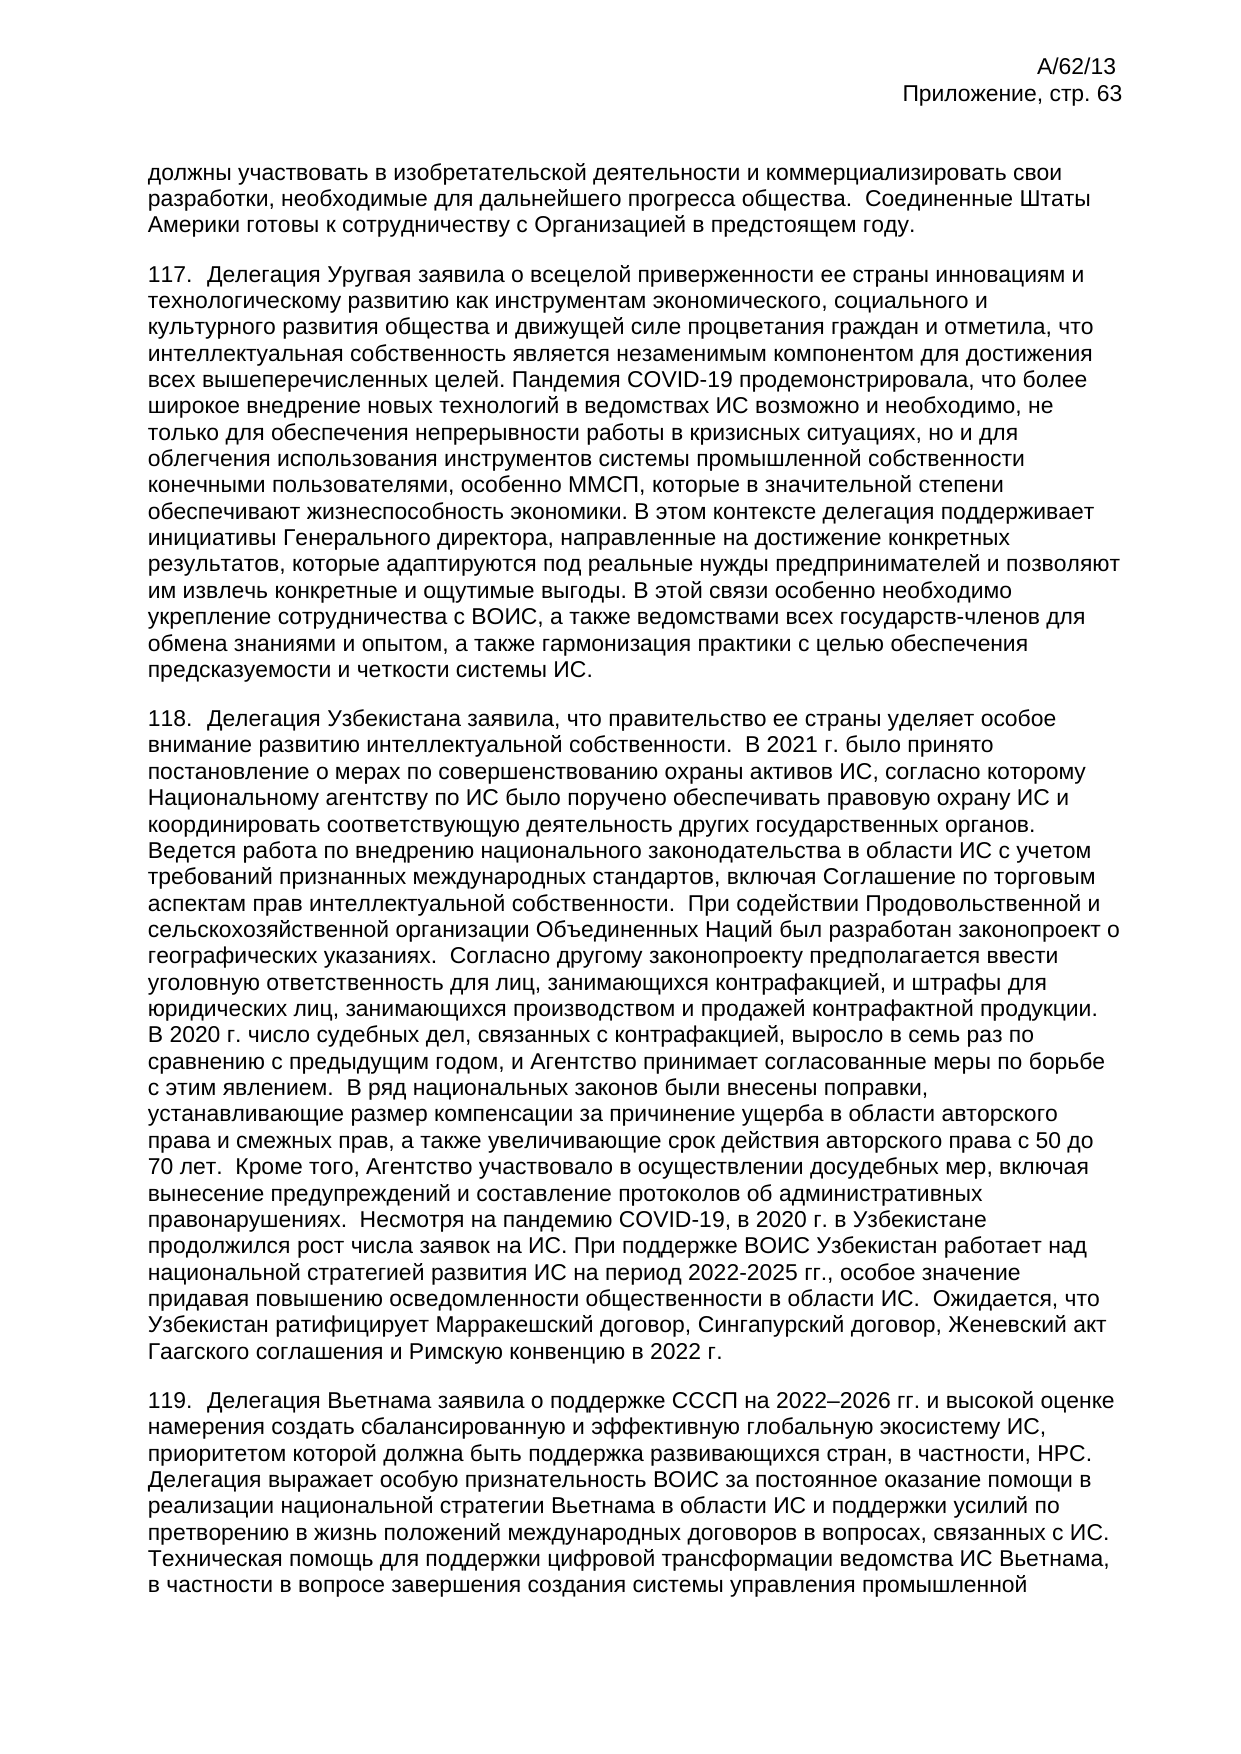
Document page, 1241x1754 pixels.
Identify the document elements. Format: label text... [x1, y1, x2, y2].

text Делегация Уругвая заявила о всецелой приверженности ее страны инновациям и технологическому развитию как инструментам экономического, социального и культурного развития общества и движущей силе процветания граждан и отметила, что интеллектуальная собственность является незаменимым компонентом для достижения всех вышеперечисленных целей. Пандемия COVID-19 продемонстрировала, что более широкое внедрение новых технологий в ведомствах ИС возможно и необходимо, не только для обеспечения непрерывности работы в кризисных ситуациях, но и для облегчения использования инструментов системы промышленной собственности конечными пользователями, особенно ММСП, которые в значительной степени обеспечивают жизнеспособность экономики. В этом контексте делегация поддерживает инициативы Генерального директора, направленные на достижение конкретных результатов, которые адаптируются под реальные нужды предпринимателей и позволяют им извлечь конкретные и ощутимые выгоды. В этой связи особенно необходимо укрепление сотрудничества с ВОИС, а также ведомствами всех государств-членов для обмена знаниями и опытом, а также гармонизация практики с целью обеспечения предсказуемости и четкости системы ИС. [148, 261, 1122, 682]
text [148, 158, 1122, 238]
text Делегация Узбекистана заявила, что правительство ее страны уделяет особое внимание развитию интеллектуальной собственности. В 2021 г. было принято постановление о мерах по совершенствованию охраны активов ИС, согласно которому Национальному агентству по ИС было поручено обеспечивать правовую охрану ИС и координировать соответствующую деятельность других государственных органов. Ведется работа по внедрению национального законодательства в области ИС с учетом требований признанных международных стандартов, включая Соглашение по торговым аспектам прав интеллектуальной собственности. При содействии Продовольственной и сельскохозяйственной организации Объединенных Наций был разработан законопроект о географических указаниях. Согласно другому законопроекту предполагается ввести уголовную ответственность для лиц, занимающихся контрафакцией, и штрафы для юридических лиц, занимающихся производством и продажей контрафактной продукции. В 2020 г. число судебных дел, связанных с контрафакцией, выросло в семь раз по сравнению с предыдущим годом, и Агентство принимает согласованные меры по борьбе с этим явлением. В ряд национальных законов были внесены поправки, устанавливающие размер компенсации за причинение ущерба в области авторского права и смежных прав, а также увеличивающие срок действия авторского права с 50 до 70 лет. Кроме того, Агентство участвовало в осуществлении досудебных мер, включая вынесение предупреждений и составление протоколов об административных правонарушениях. Несмотря на пандемию COVID-19, в 2020 г. в Узбекистане продолжился рост числа заявок на ИС. При поддержке ВОИС Узбекистан работает над национальной стратегией развития ИС на период 2022-2025 гг., особое значение придавая повышению осведомленности общественности в области ИС. Ожидается, что Узбекистан ратифицирует Марракешский договор, Сингапурский договор, Женевский акт Гаагского соглашения и Римскую конвенцию в 2022 г. [148, 705, 1122, 1364]
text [148, 1387, 1122, 1598]
